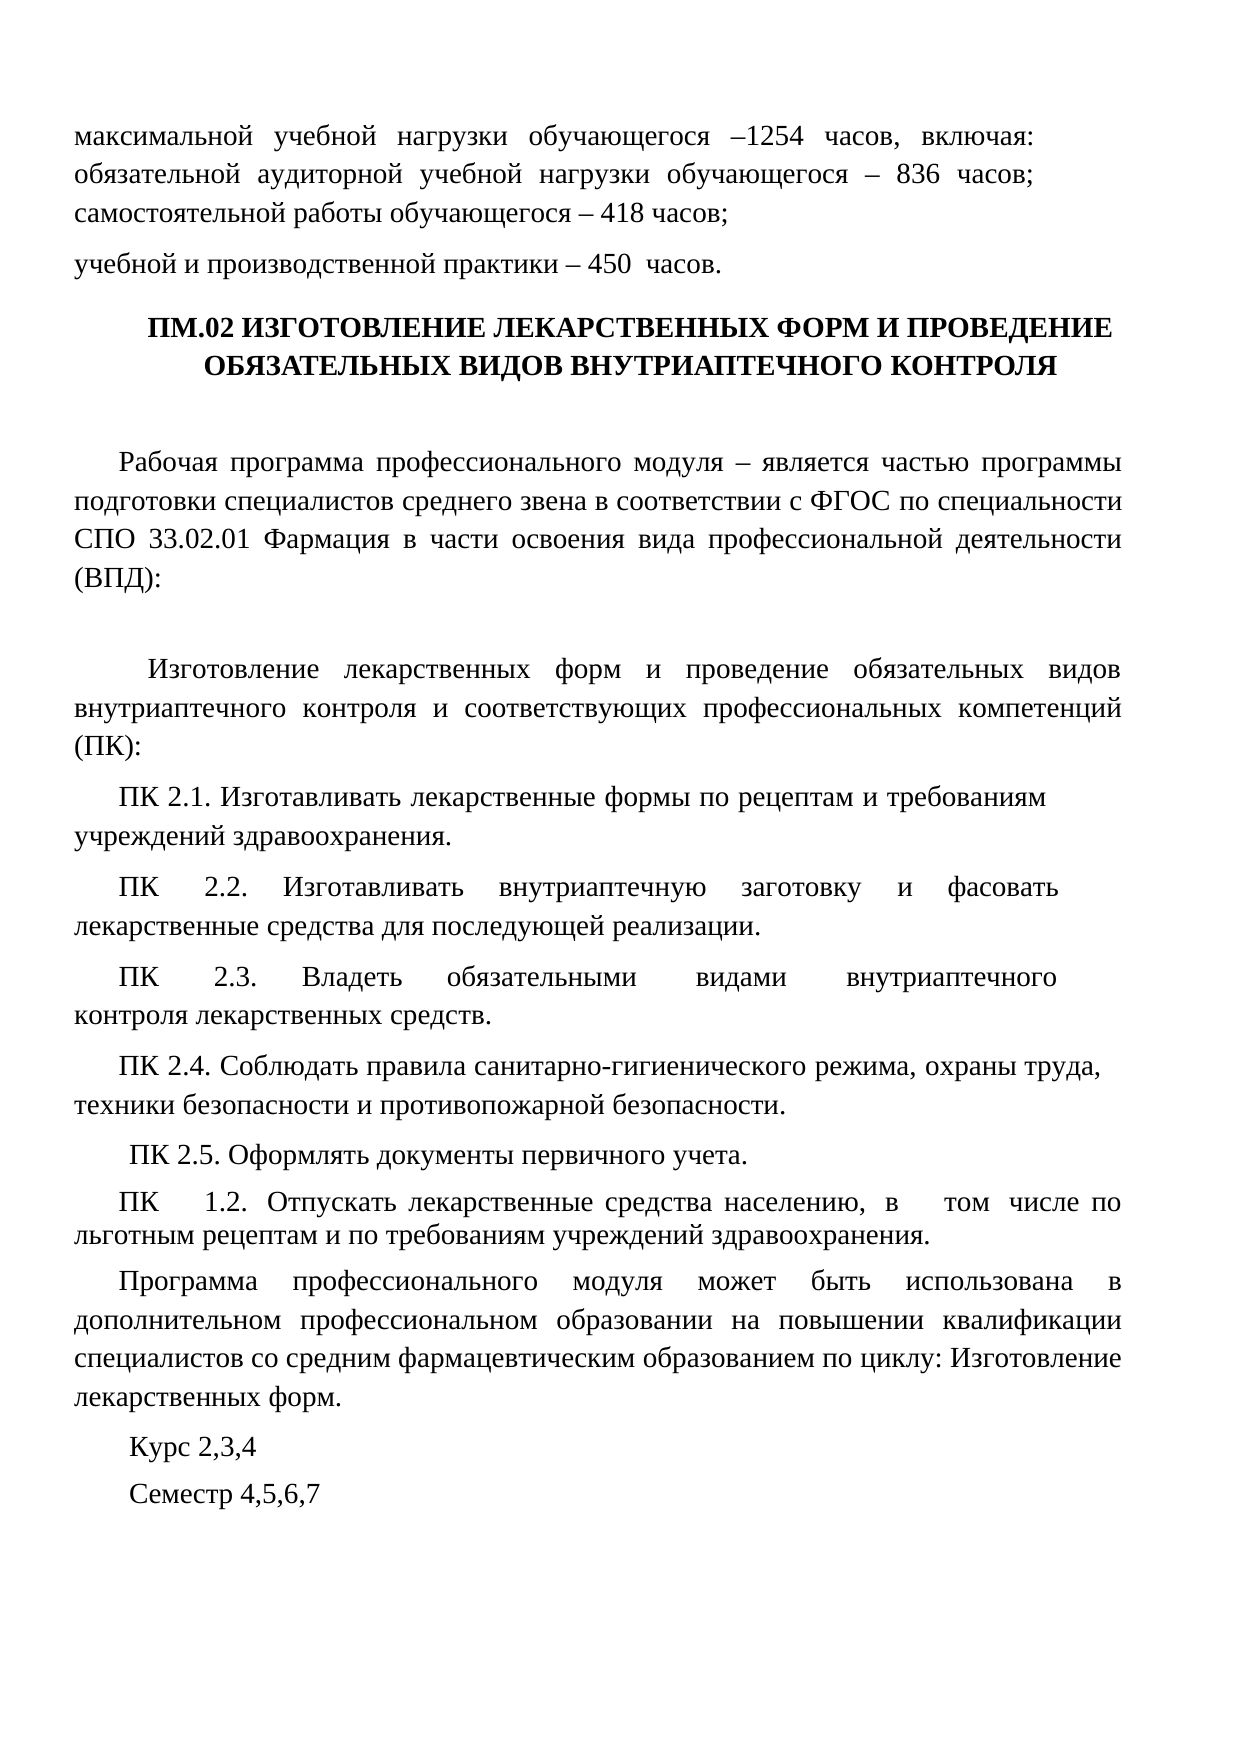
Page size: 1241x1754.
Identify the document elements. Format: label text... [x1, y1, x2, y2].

text ПК 2.4. Соблюдать правила санитарно-гигиенического режима, охраны труда, техники безопасности и противопожарной безопасности. [74, 1048, 1152, 1120]
text Рабочая программа профессионального модуля – является частью программы подготовки специалистов среднего звена в соответствии с ФГОС по специальности СПО 33.02.01 Фармация в части освоения вида профессиональной деятельности (ВПД): [74, 444, 1122, 593]
text ПК 1.2. Отпускать лекарственные средства населению, в том числе по льготным рецептам и по требованиям учреждений здравоохранения. [74, 1184, 1121, 1251]
text максимальной учебной нагрузки обучающегося –1254 часов, включая: обязательной аудиторной учебной нагрузки обучающегося – 836 часов; самостоятельной работы обучающегося – 418 часов; [74, 118, 1035, 229]
text ПК 2.1. Изготавливать лекарственные формы по рецептам и требованиям учреждений здравоохранения. [74, 779, 1152, 852]
text ПК 2.2. Изготавливать внутриаптечную заготовку и фасовать лекарственные средства для последующей реализации. [74, 869, 1122, 941]
text Программа профессионального модуля может быть использована в дополнительном профессиональном образовании на повышении квалификации специалистов со средним фармацевтическим образованием по циклу: Изготовление лекарственных форм. [74, 1263, 1122, 1412]
text Изготовление лекарственных форм и проведение обязательных видов внутриаптечного контроля и соответствующих профессиональных компетенций (ПК): [74, 651, 1122, 762]
subtitle ПМ.02 ИЗГОТОВЛЕНИЕ ЛЕКАРСТВЕННЫХ ФОРМ И ПРОВЕДЕНИЕ ОБЯЗАТЕЛЬНЫХ ВИДОВ ВНУТРИАПТЕЧНОГО КОНТРОЛЯ [141, 310, 1120, 382]
text Семестр 4,5,6,7 [129, 1476, 1152, 1509]
text Курс 2,3,4 [129, 1430, 1152, 1463]
text ПК 2.5. Оформлять документы первичного учета. [129, 1138, 1152, 1171]
text учебной и производственной практики – 450 часов. [74, 246, 1152, 280]
text ПК 2.3. Владеть обязательными видами внутриаптечного контроля лекарственных средств. [74, 959, 1121, 1031]
